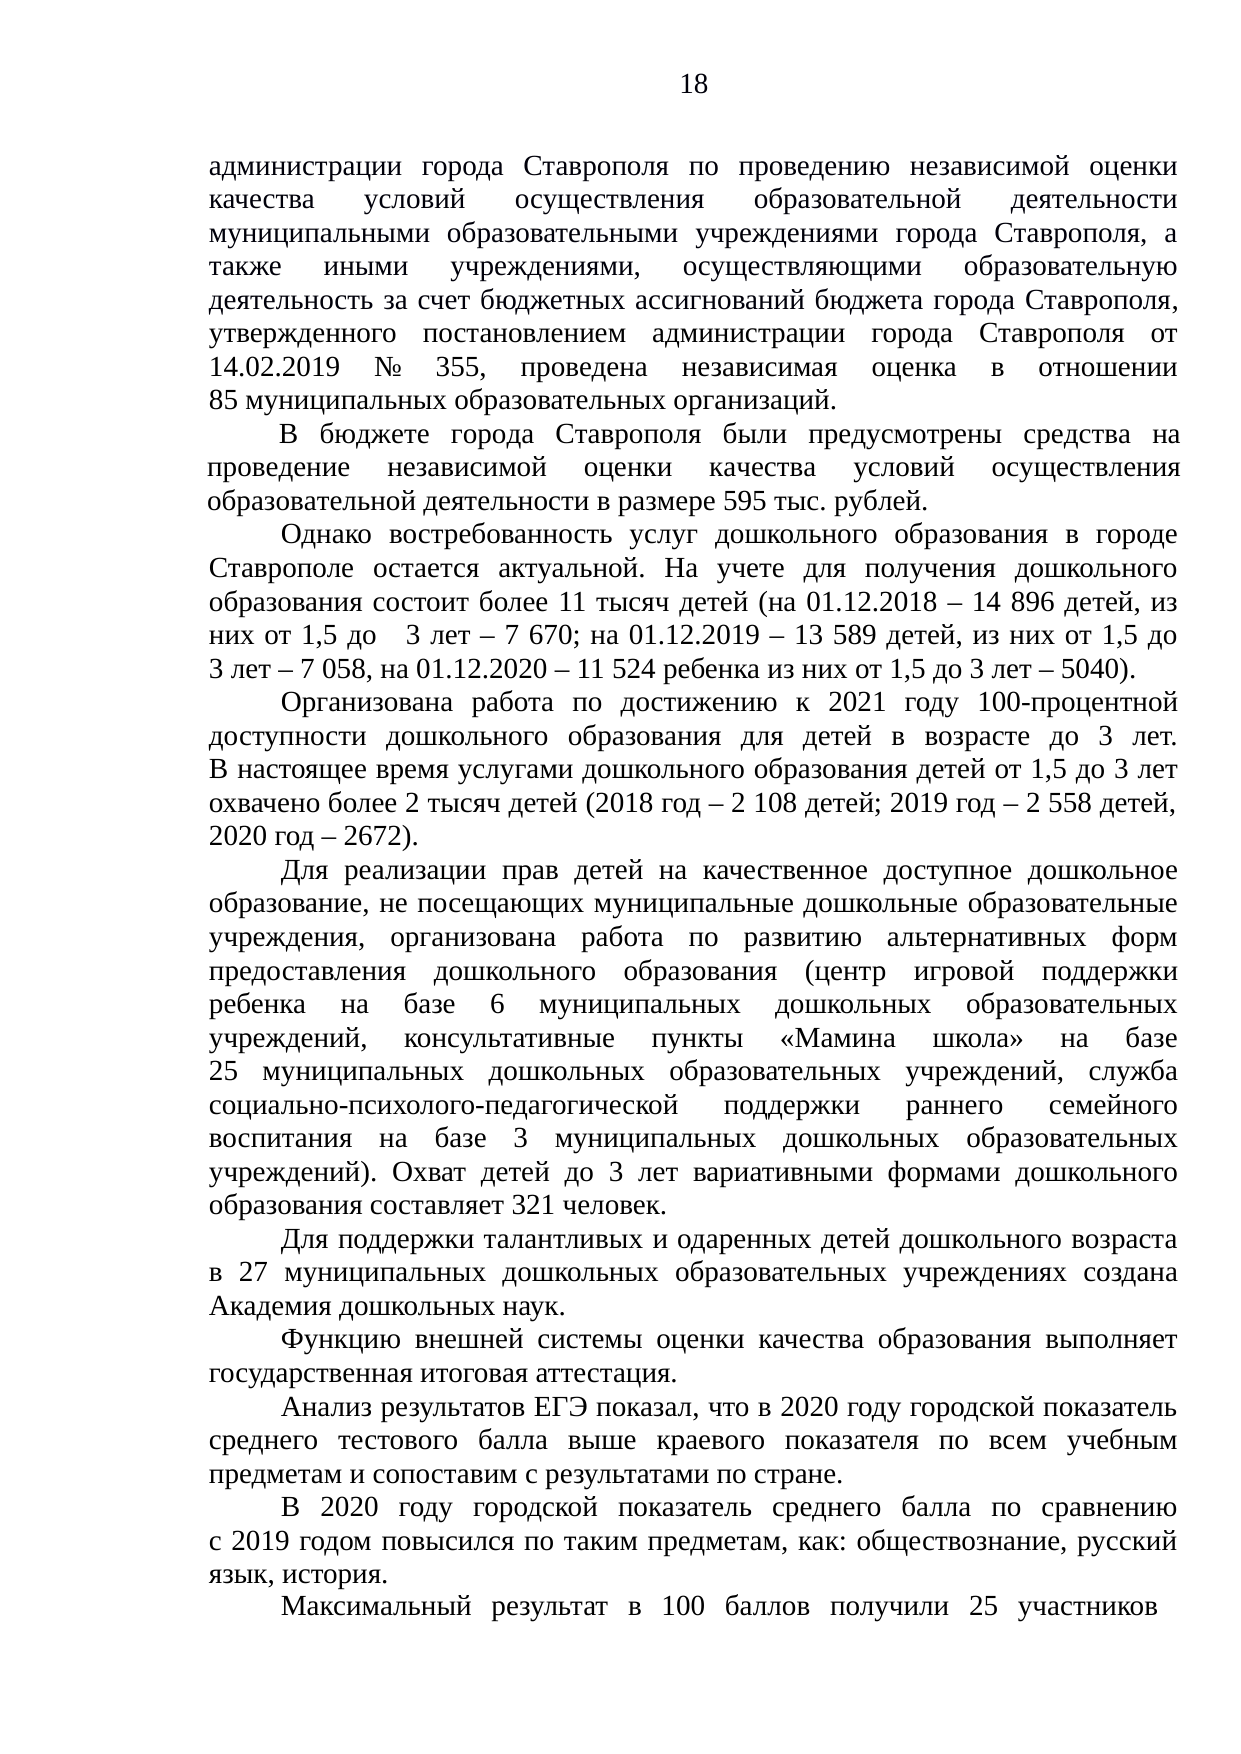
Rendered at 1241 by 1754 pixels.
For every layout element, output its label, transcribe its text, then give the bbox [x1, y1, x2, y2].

text В 2020 году городской показатель среднего балла по сравнению с 2019 годом повысился по таким предметам, как: обществознание, русский язык, история. [209, 1489, 1179, 1590]
text Организована работа по достижению к 2021 году 100-процентной доступности дошкольного образования для детей в возрасте до 3 лет. В настоящее время услугами дошкольного образования детей от 1,5 до 3 лет охвачено более 2 тысяч детей (2018 год – 2 108 детей; 2019 год – 2 558 детей, 2020 год – 2672). [209, 684, 1179, 852]
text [209, 1590, 1179, 1622]
text Анализ результатов ЕГЭ показал, что в 2020 году городской показатель среднего тестового балла выше краевого показателя по всем учебным предметам и сопоставим с результатами по стране. [209, 1389, 1179, 1489]
text Однако востребованность услуг дошкольного образования в городе Ставрополе остается актуальной. На учете для получения дошкольного образования состоит более 11 тысяч детей (на 01.12.2018 – 14 896 детей, из них от 1,5 до 3 лет – 7 670; на 01.12.2019 – 13 589 детей, из них от 1,5 до 3 лет – 7 058, на 01.12.2020 – 11 524 ребенка из них от 1,5 до 3 лет – 5040). [209, 517, 1179, 684]
text Для реализации прав детей на качественное доступное дошкольное образование, не посещающих муниципальные дошкольные образовательные учреждения, организована работа по развитию альтернативных форм предоставления дошкольного образования (центр игровой поддержки ребенка на базе 6 муниципальных дошкольных образовательных учреждений, консультативные пункты «Мамина школа» на базе 25 муниципальных дошкольных образовательных учреждений, служба социально-психолого-педагогической поддержки раннего семейного воспитания на базе 3 муниципальных дошкольных образовательных учреждений). Охват детей до 3 лет вариативными формами дошкольного образования составляет 321 человек. [209, 852, 1179, 1221]
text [209, 148, 1179, 416]
text В бюджете города Ставрополя были предусмотрены средства на проведение независимой оценки качества условий осуществления образовательной деятельности в размере 595 тыс. рублей. [207, 416, 1181, 517]
text Для поддержки талантливых и одаренных детей дошкольного возраста в 27 муниципальных дошкольных образовательных учреждениях создана Академия дошкольных наук. [209, 1221, 1179, 1322]
text Функцию внешней системы оценки качества образования выполняет государственная итоговая аттестация. [209, 1322, 1179, 1389]
